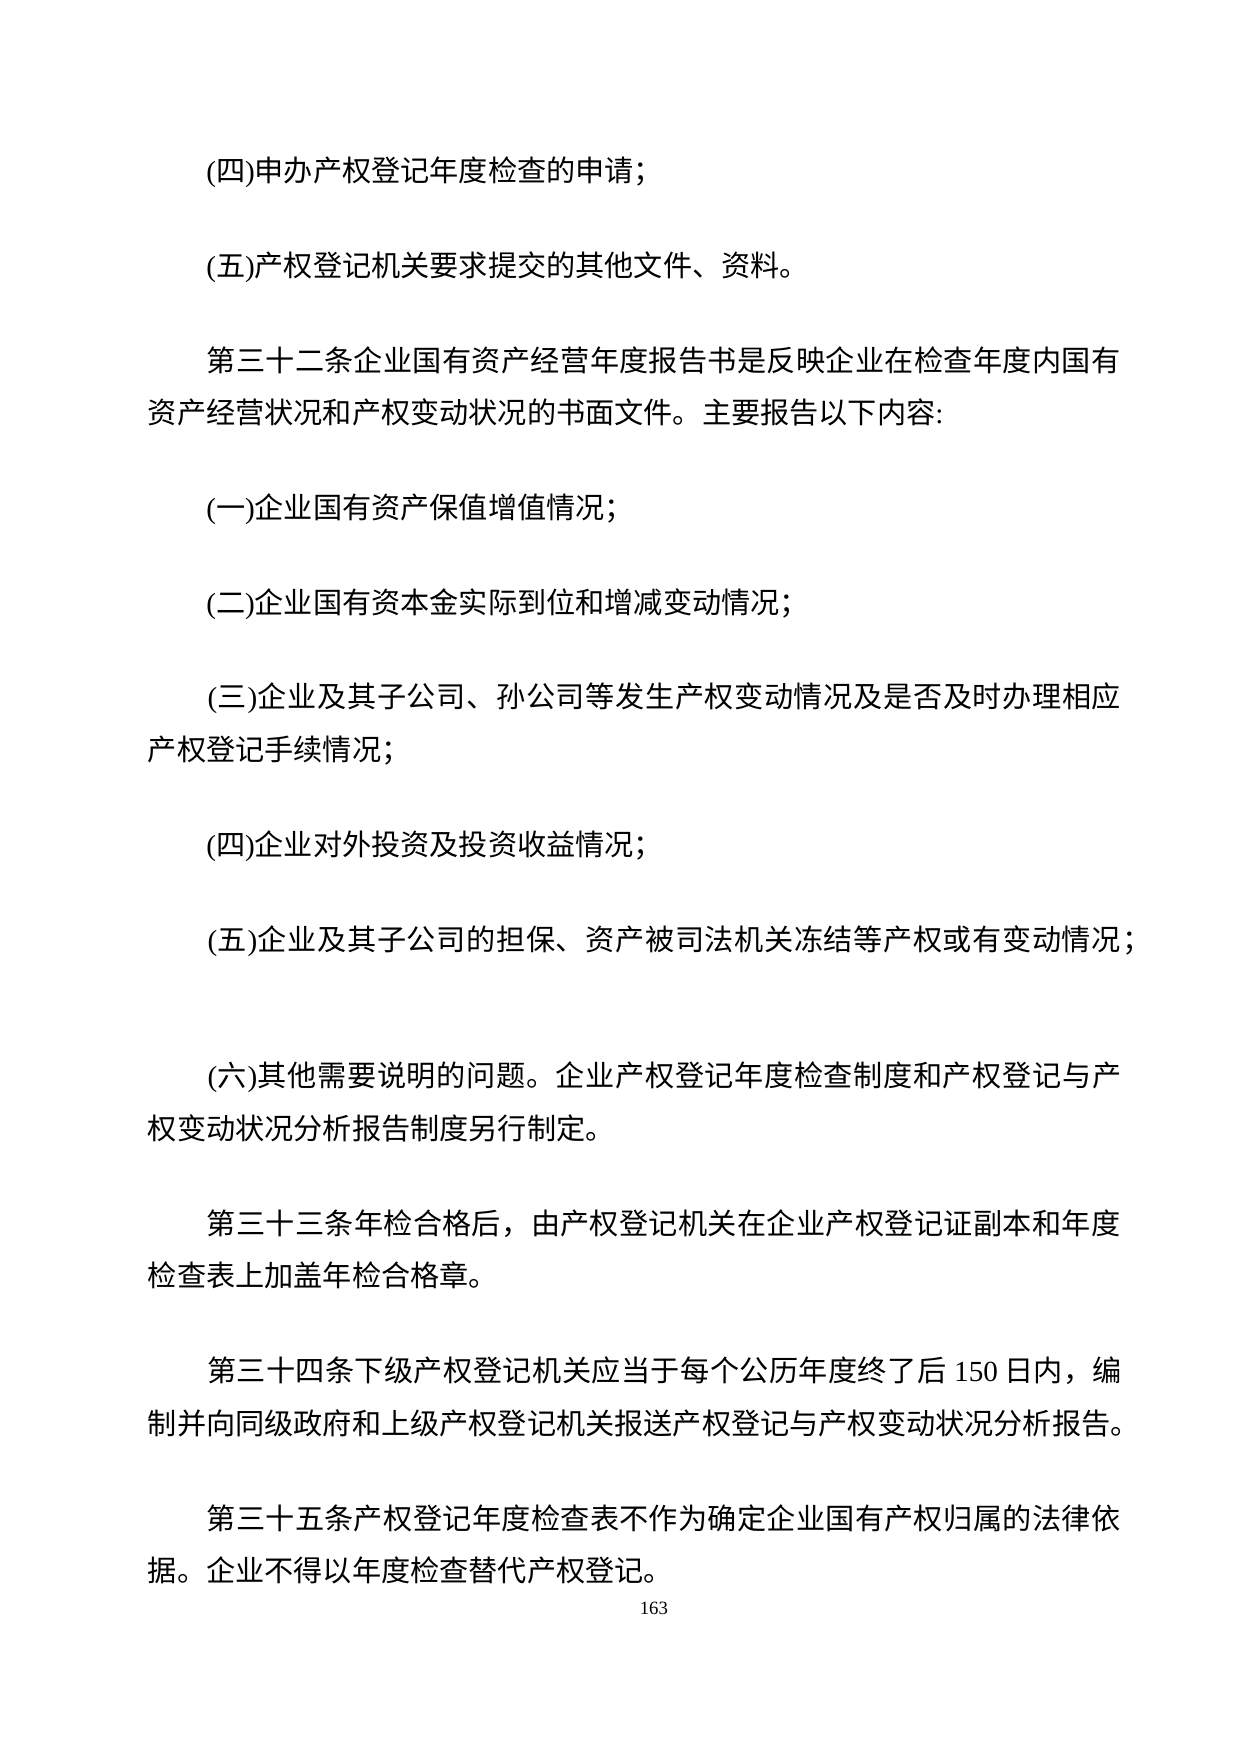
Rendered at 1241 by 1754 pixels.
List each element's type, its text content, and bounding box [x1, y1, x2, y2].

text 第三十三条年检合格后，由产权登记机关在企业产权登记证副本和年度检查表上加盖年检合格章。 [148, 1200, 1122, 1295]
text (五)产权登记机关要求提交的其他文件、资料。 [148, 242, 1122, 285]
text (四)申办产权登记年度检查的申请； [148, 148, 1122, 190]
text 第三十二条企业国有资产经营年度报告书是反映企业在检查年度内国有资产经营状况和产权变动状况的书面文件。主要报告以下内容: [148, 337, 1122, 432]
text (六)其他需要说明的问题。企业产权登记年度检查制度和产权登记与产权变动状况分析报告制度另行制定。 [148, 1053, 1122, 1148]
text (五)企业及其子公司的担保、资产被司法机关冻结等产权或有变动情况； [148, 916, 1122, 1002]
text 第三十四条下级产权登记机关应当于每个公历年度终了后150日内，编制并向同级政府和上级产权登记机关报送产权登记与产权变动状况分析报告。 [148, 1348, 1122, 1443]
text (三)企业及其子公司、孙公司等发生产权变动情况及是否及时办理相应产权登记手续情况； [148, 674, 1122, 769]
text (一)企业国有资产保值增值情况； [148, 484, 1122, 527]
text 第三十五条产权登记年度检查表不作为确定企业国有产权归属的法律依据。企业不得以年度检查替代产权登记。 [148, 1495, 1122, 1590]
text (二)企业国有资本金实际到位和增减变动情况； [148, 579, 1122, 622]
text (四)企业对外投资及投资收益情况； [148, 821, 1122, 864]
